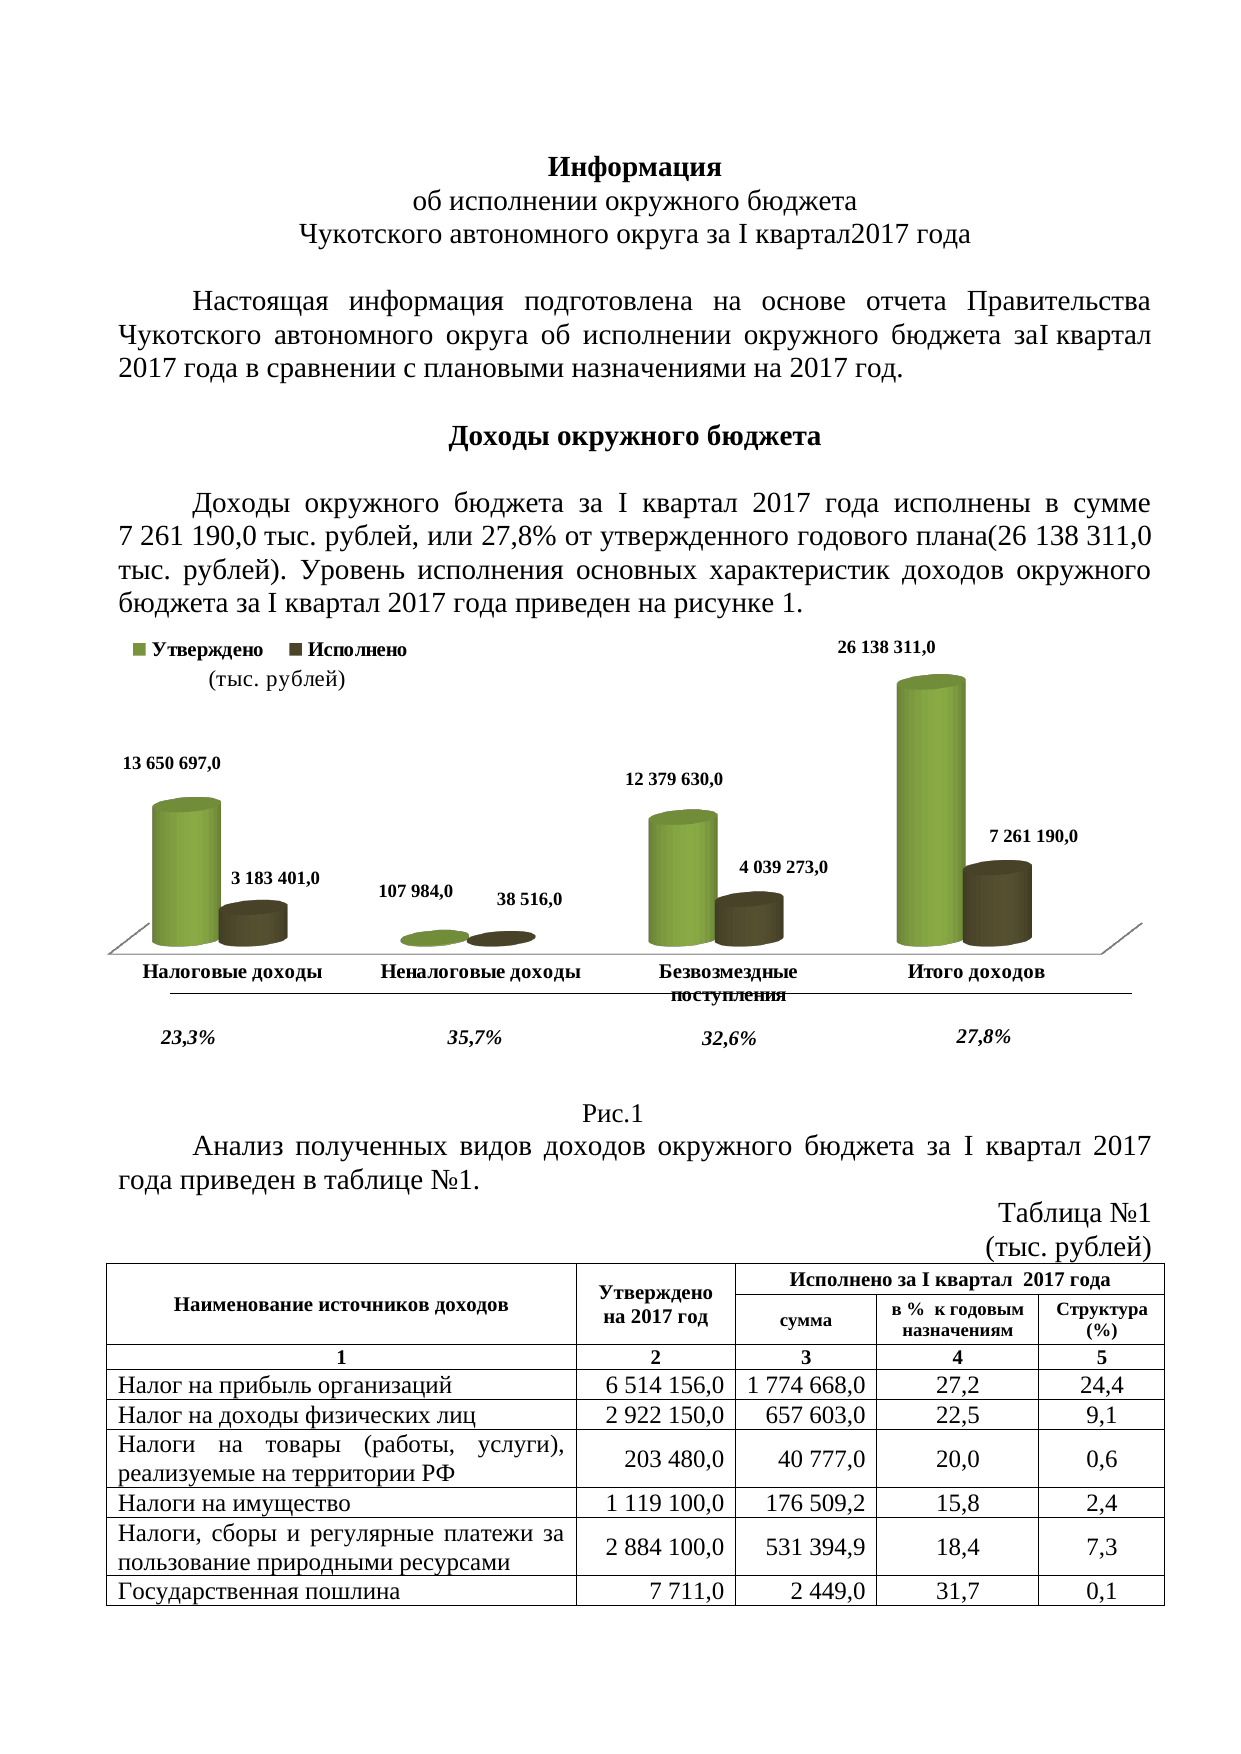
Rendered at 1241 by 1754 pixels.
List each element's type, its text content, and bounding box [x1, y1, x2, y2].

text Доходы окружного бюджета за I квартал 2017 года исполнены в сумме 7 261 190,0 тыс. рублей, или 27,8% от утвержденного годового плана(26 138 311,0 тыс. рублей). Уровень исполнения основных характеристик доходов окружного бюджета за I квартал 2017 года приведен на рисунке 1. [118, 485, 1152, 618]
table_cell 203 480,0 [577, 1430, 735, 1487]
table_cell 2 884 100,0 [577, 1518, 735, 1575]
table_cell 31,7 [877, 1576, 1038, 1605]
table_cell Налоги, сборы и регулярные платежи за пользование природными ресурсами [107, 1518, 576, 1575]
table_cell 5 [1039, 1345, 1164, 1369]
text (тыс. рублей) [118, 1229, 1152, 1262]
text Настоящая информация подготовлена на основе отчета Правительства Чукотского автономного округа об исполнении окружного бюджета заI квартал 2017 года в сравнении с плановыми назначениями на 2017 год. [118, 283, 1152, 384]
table_cell Налоги на имущество [107, 1488, 576, 1517]
table_cell 2 449,0 [736, 1576, 876, 1605]
table_cell 27,2 [877, 1370, 1038, 1399]
table_cell Налог на доходы физических лиц [107, 1400, 576, 1428]
table_cell Государственная пошлина [107, 1576, 576, 1605]
table_cell 18,4 [877, 1518, 1038, 1575]
table_cell 0,1 [1039, 1576, 1164, 1605]
table_cell 40 777,0 [736, 1430, 876, 1487]
table_header Наименование источников доходов [107, 1264, 576, 1344]
text Доходы окружного бюджета [118, 418, 1152, 451]
table_cell 176 509,2 [736, 1488, 876, 1517]
table_cell 4 [877, 1345, 1038, 1369]
table_cell 7,3 [1039, 1518, 1164, 1575]
table_cell 2 [577, 1345, 735, 1369]
table_cell 0,6 [1039, 1430, 1164, 1487]
table_header Исполнено за I квартал 2017 года [736, 1264, 1164, 1294]
table_cell 7 711,0 [577, 1576, 735, 1605]
table_cell 531 394,9 [736, 1518, 876, 1575]
table_cell 1 774 668,0 [736, 1370, 876, 1399]
table_cell 9,1 [1039, 1400, 1164, 1428]
table_header Утверждено на 2017 год [577, 1264, 735, 1344]
table_cell сумма [736, 1295, 876, 1344]
table_cell 2,4 [1039, 1488, 1164, 1517]
table_cell Налоги на товары (работы, услуги), реализуемые на территории РФ [107, 1430, 576, 1487]
table_cell Налог на прибыль организаций [107, 1370, 576, 1399]
text Рис.1 [74, 1098, 1152, 1128]
table_cell 24,4 [1039, 1370, 1164, 1399]
text Анализ полученных видов доходов окружного бюджета за I квартал 2017 года приведен в таблице №1. [118, 1128, 1152, 1195]
table_cell 6 514 156,0 [577, 1370, 735, 1399]
table_cell 3 [736, 1345, 876, 1369]
table_cell 22,5 [877, 1400, 1038, 1428]
text об исполнении окружного бюджета [118, 183, 1152, 216]
table_cell 657 603,0 [736, 1400, 876, 1428]
text Таблица №1 [118, 1195, 1152, 1229]
table_cell 20,0 [877, 1430, 1038, 1487]
table_cell Структура (%) [1039, 1295, 1164, 1344]
table_cell 2 922 150,0 [577, 1400, 735, 1428]
text Чукотского автономного округа за I квартал2017 года [118, 216, 1152, 250]
table_cell в % к годовым назначениям [877, 1295, 1038, 1344]
table_cell 1 119 100,0 [577, 1488, 735, 1517]
table_cell 1 [107, 1345, 576, 1369]
text Информация [118, 149, 1152, 183]
table_cell 15,8 [877, 1488, 1038, 1517]
